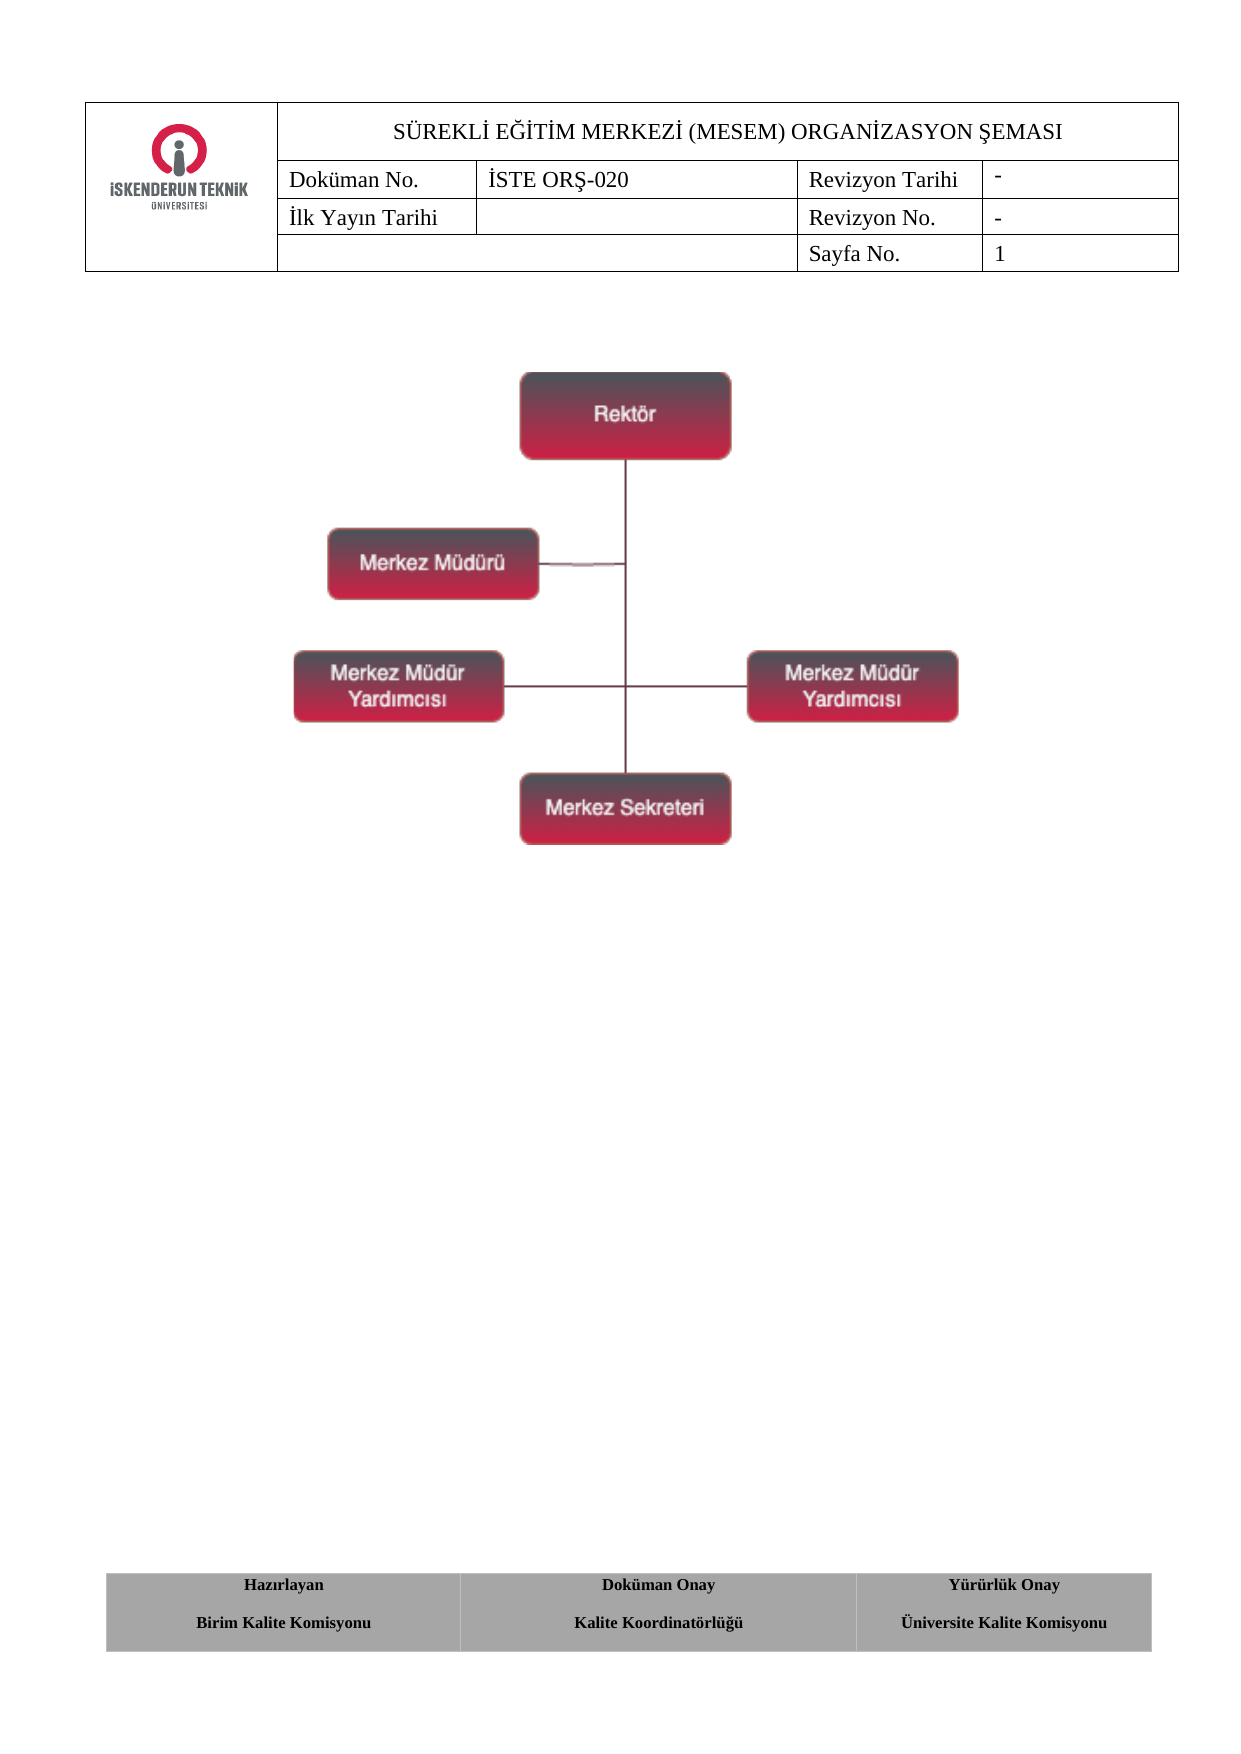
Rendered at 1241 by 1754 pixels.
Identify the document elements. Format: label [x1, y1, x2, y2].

picture [293, 372, 959, 845]
picture [99, 112, 259, 221]
